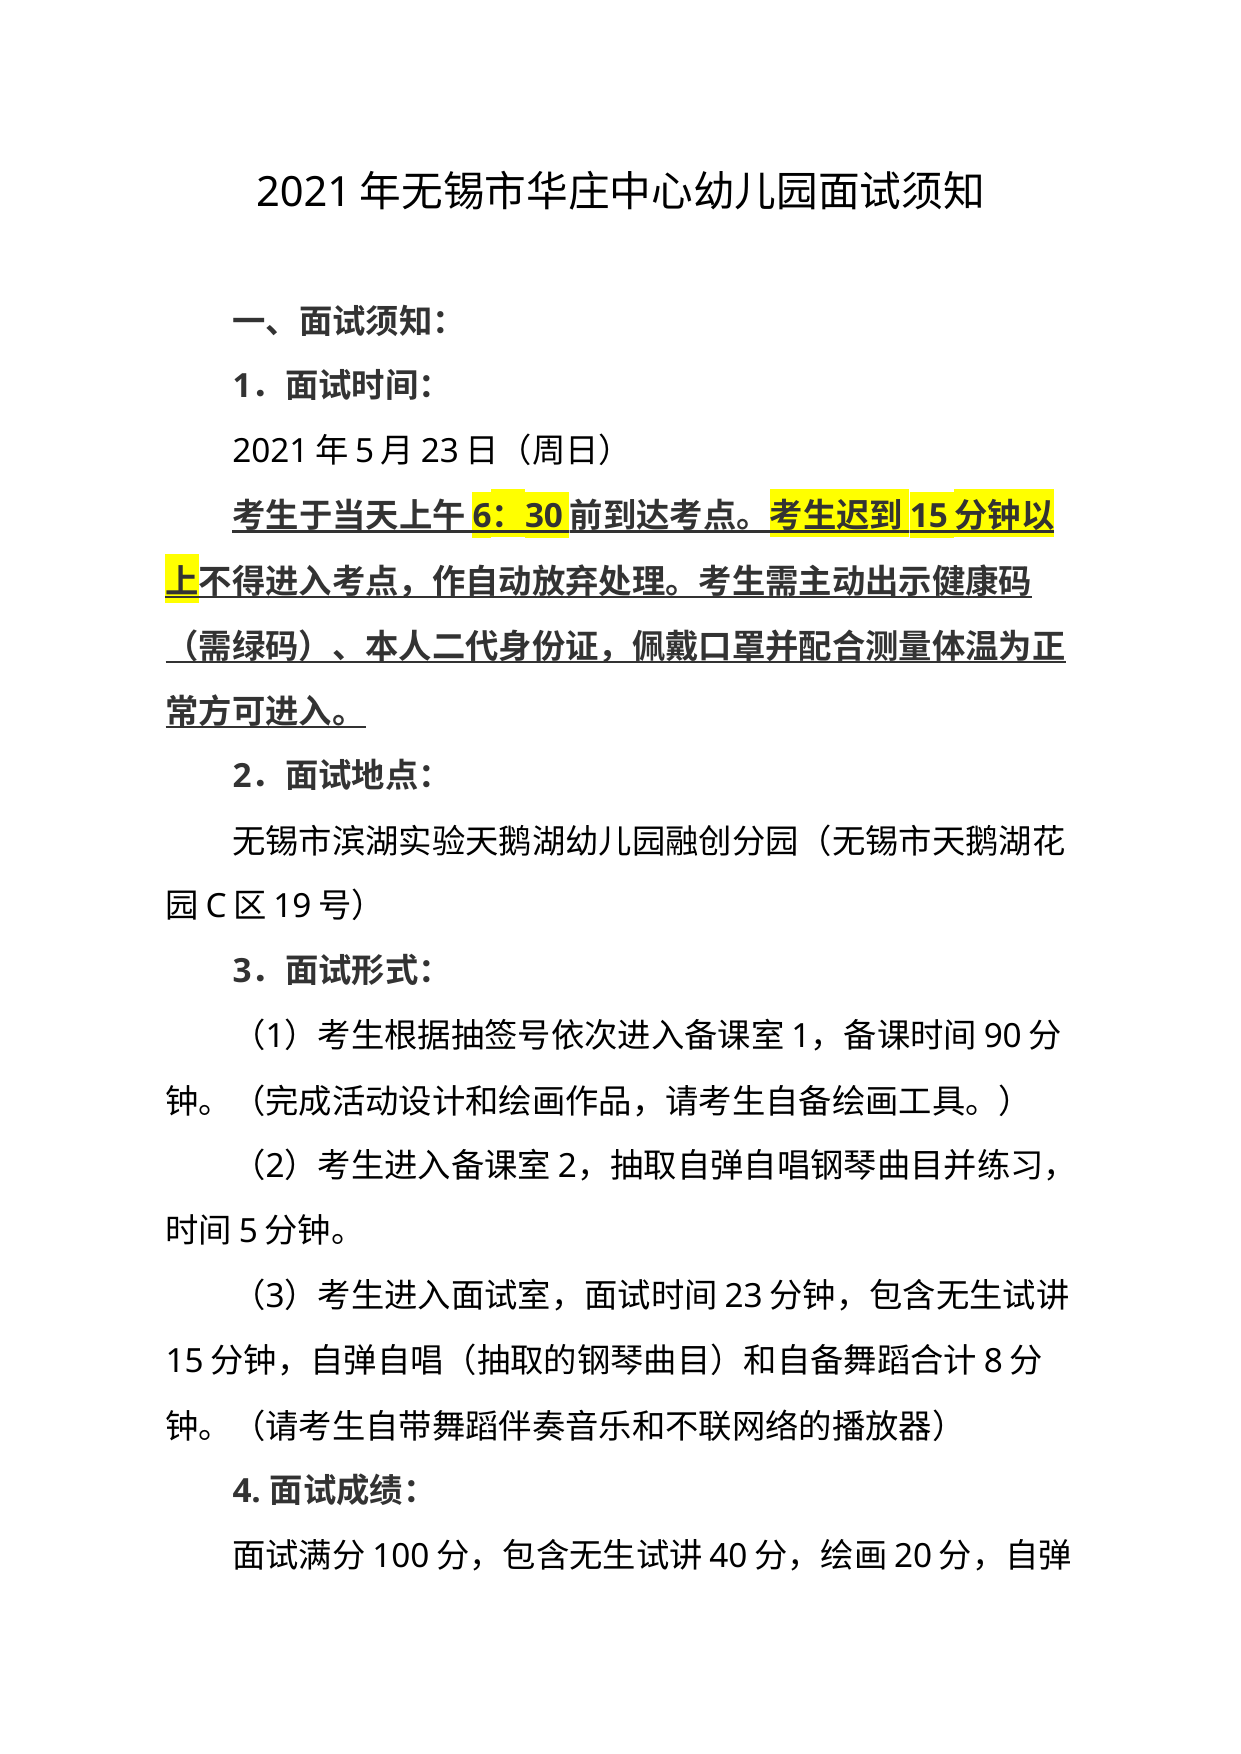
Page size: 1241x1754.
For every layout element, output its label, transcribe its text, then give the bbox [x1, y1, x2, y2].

text （3）考生进入面试室，面试时间23分钟，包含无生试讲15分钟，自弹自唱（抽取的钢琴曲目）和自备舞蹈合计8分钟。（请考生自带舞蹈伴奏音乐和不联网络的播放器） [165, 1261, 1075, 1456]
text （2）考生进入备课室2，抽取自弹自唱钢琴曲目并练习，时间5分钟。 [165, 1131, 1075, 1261]
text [165, 1521, 1075, 1586]
text 一、面试须知： [165, 286, 1075, 351]
text 2．面试地点： [165, 741, 1075, 806]
text 3．面试形式： [165, 936, 1075, 1001]
text 4. 面试成绩： [165, 1456, 1075, 1521]
text 考生于当天上午6：30前到达考点。考生迟到15分钟以上不得进入考点，作自动放弃处理。考生需主动出示健康码（需绿码）、本人二代身份证，佩戴口罩并配合测量体温为正常方可进入。 [165, 481, 1075, 741]
text 1．面试时间： [165, 351, 1075, 416]
text （1）考生根据抽签号依次进入备课室1，备课时间90分钟。（完成活动设计和绘画作品，请考生自备绘画工具。） [165, 1001, 1075, 1131]
text 2021年5月23日（周日） [165, 416, 1075, 481]
text 无锡市滨湖实验天鹅湖幼儿园融创分园（无锡市天鹅湖花园C区19号） [165, 806, 1075, 936]
text 2021年无锡市华庄中心幼儿园面试须知 [165, 156, 1075, 221]
